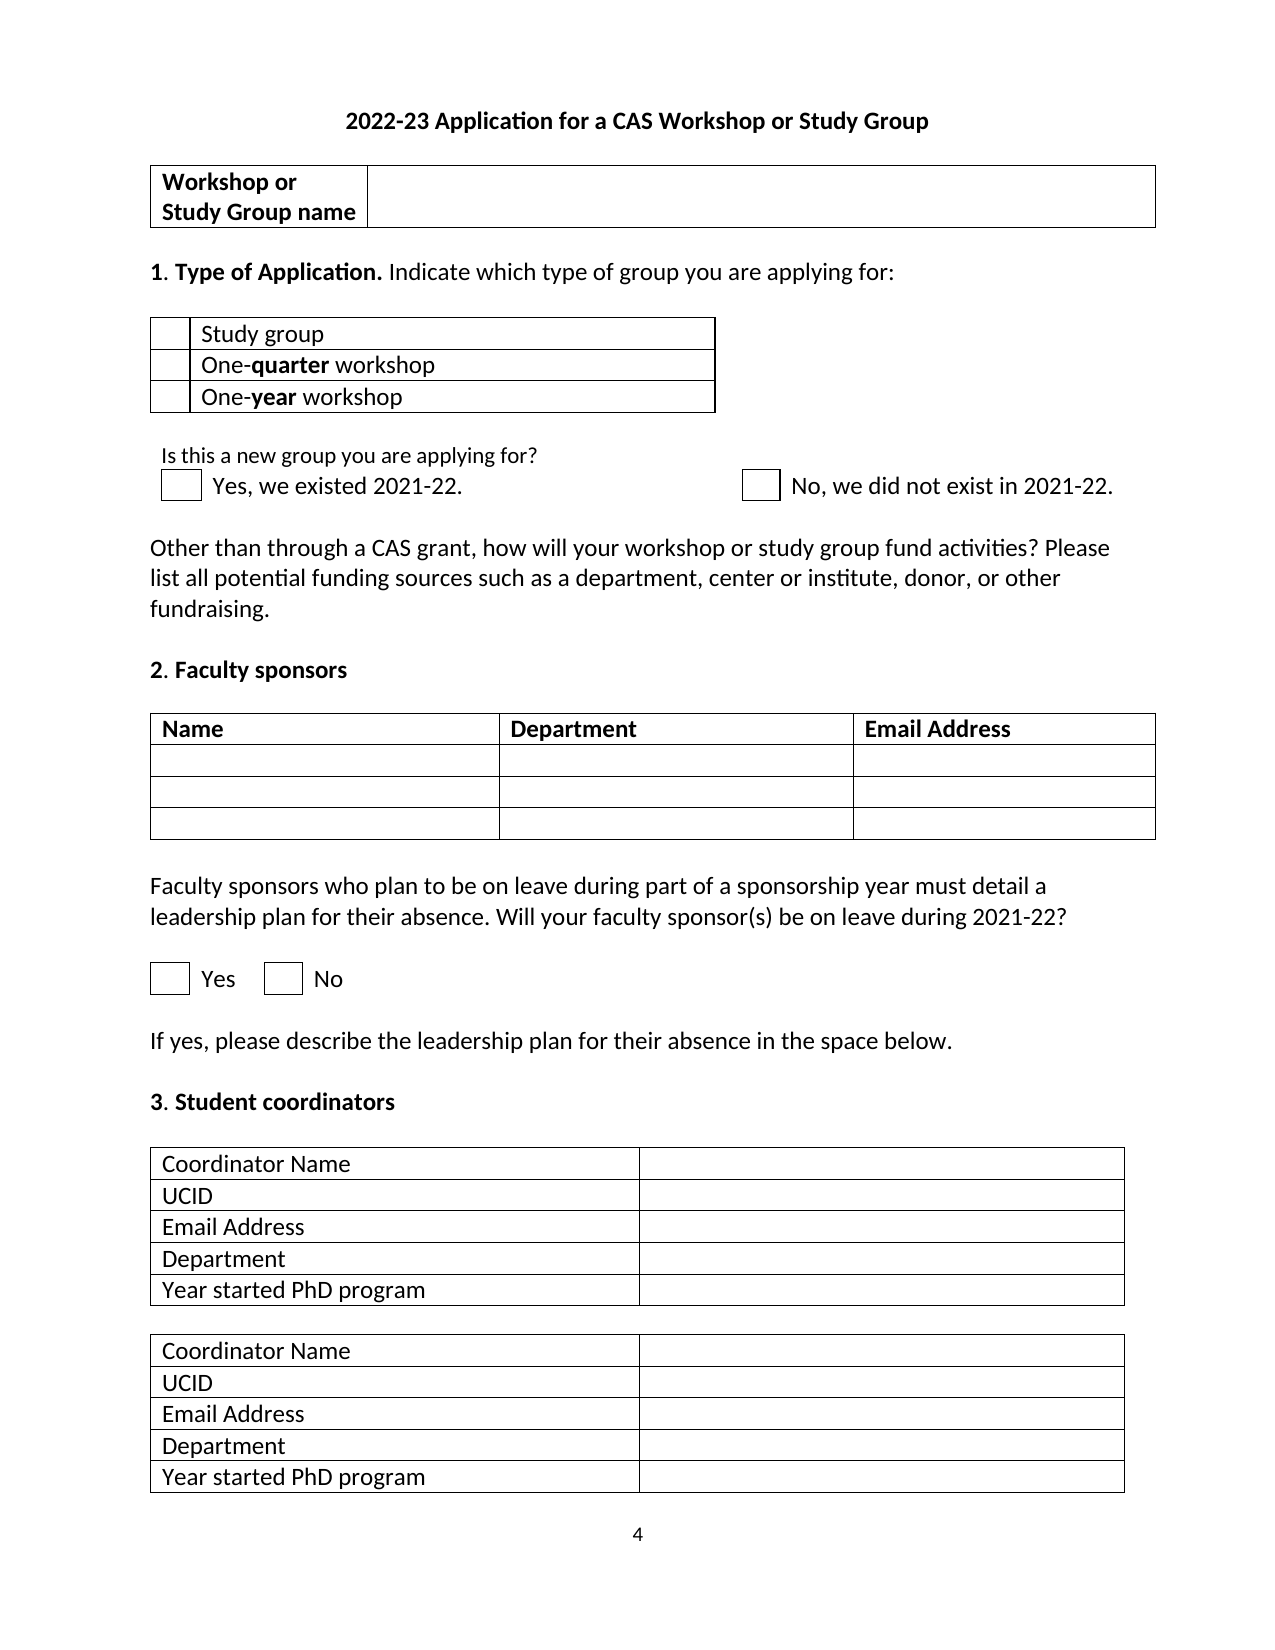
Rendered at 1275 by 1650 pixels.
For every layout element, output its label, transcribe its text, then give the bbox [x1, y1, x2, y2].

table_cell Email Address [151, 1211, 639, 1242]
table_header [265, 963, 302, 993]
table_header [151, 318, 189, 348]
table_cell [151, 745, 499, 776]
table_cell One-quarter workshop [191, 350, 714, 380]
table_header Yes [190, 962, 264, 993]
table_cell [640, 1398, 1124, 1429]
table_cell [640, 1275, 1124, 1305]
table_header Email Address [854, 714, 1155, 744]
table_cell [854, 777, 1155, 807]
table_cell [640, 1461, 1124, 1492]
table_cell UCID [151, 1180, 639, 1210]
table_header No [303, 962, 415, 993]
text Faculty sponsors who plan to be on leave during part of a sponsorship year must detail a leadership plan for their absence. Will your faculty sponsor(s) be on leave during 2021-22? [150, 870, 1125, 931]
table_header [368, 166, 1155, 227]
table_cell Department [151, 1243, 639, 1273]
table_header [640, 1335, 1124, 1366]
table_header Name [151, 714, 499, 744]
table_cell [151, 808, 499, 839]
table_header Department [500, 714, 853, 744]
table_cell Year started PhD program [151, 1275, 639, 1305]
table_cell [640, 1211, 1124, 1242]
table_cell [640, 1367, 1124, 1397]
text 3. Student coordinators [150, 1086, 1125, 1117]
text 1. Type of Application. Indicate which type of group you are applying for: [150, 256, 1125, 286]
table_cell Department [151, 1430, 639, 1460]
table_cell [151, 777, 499, 807]
text If yes, please describe the leadership plan for their absence in the space below. [150, 1025, 1125, 1056]
text Other than through a CAS grant, how will your workshop or study group fund activities? Please list all potential funding sources such as a department, center or institute, donor, or other fundraising. [150, 532, 1125, 623]
table_cell [854, 745, 1155, 776]
table_header Coordinator Name [151, 1148, 639, 1179]
table_header Study group [191, 318, 714, 348]
table_header Is this a new group you are applying for? [150, 441, 1125, 501]
table_cell Year started PhD program [151, 1461, 639, 1492]
table_header Workshop or Study Group name [151, 166, 367, 227]
table_cell [500, 777, 853, 807]
text 2. Faculty sponsors [150, 654, 1125, 684]
table_cell Email Address [151, 1398, 639, 1429]
table_cell [500, 745, 853, 776]
table_cell UCID [151, 1367, 639, 1397]
table_cell [854, 808, 1155, 839]
table_cell One-year workshop [191, 381, 714, 412]
table_cell [640, 1430, 1124, 1460]
table_cell [151, 381, 189, 412]
table_cell [640, 1243, 1124, 1273]
table_cell [151, 350, 189, 380]
table_header [640, 1148, 1124, 1179]
table_header [151, 963, 189, 993]
table_header Coordinator Name [151, 1335, 639, 1366]
table_cell [640, 1180, 1124, 1210]
table_cell [500, 808, 853, 839]
